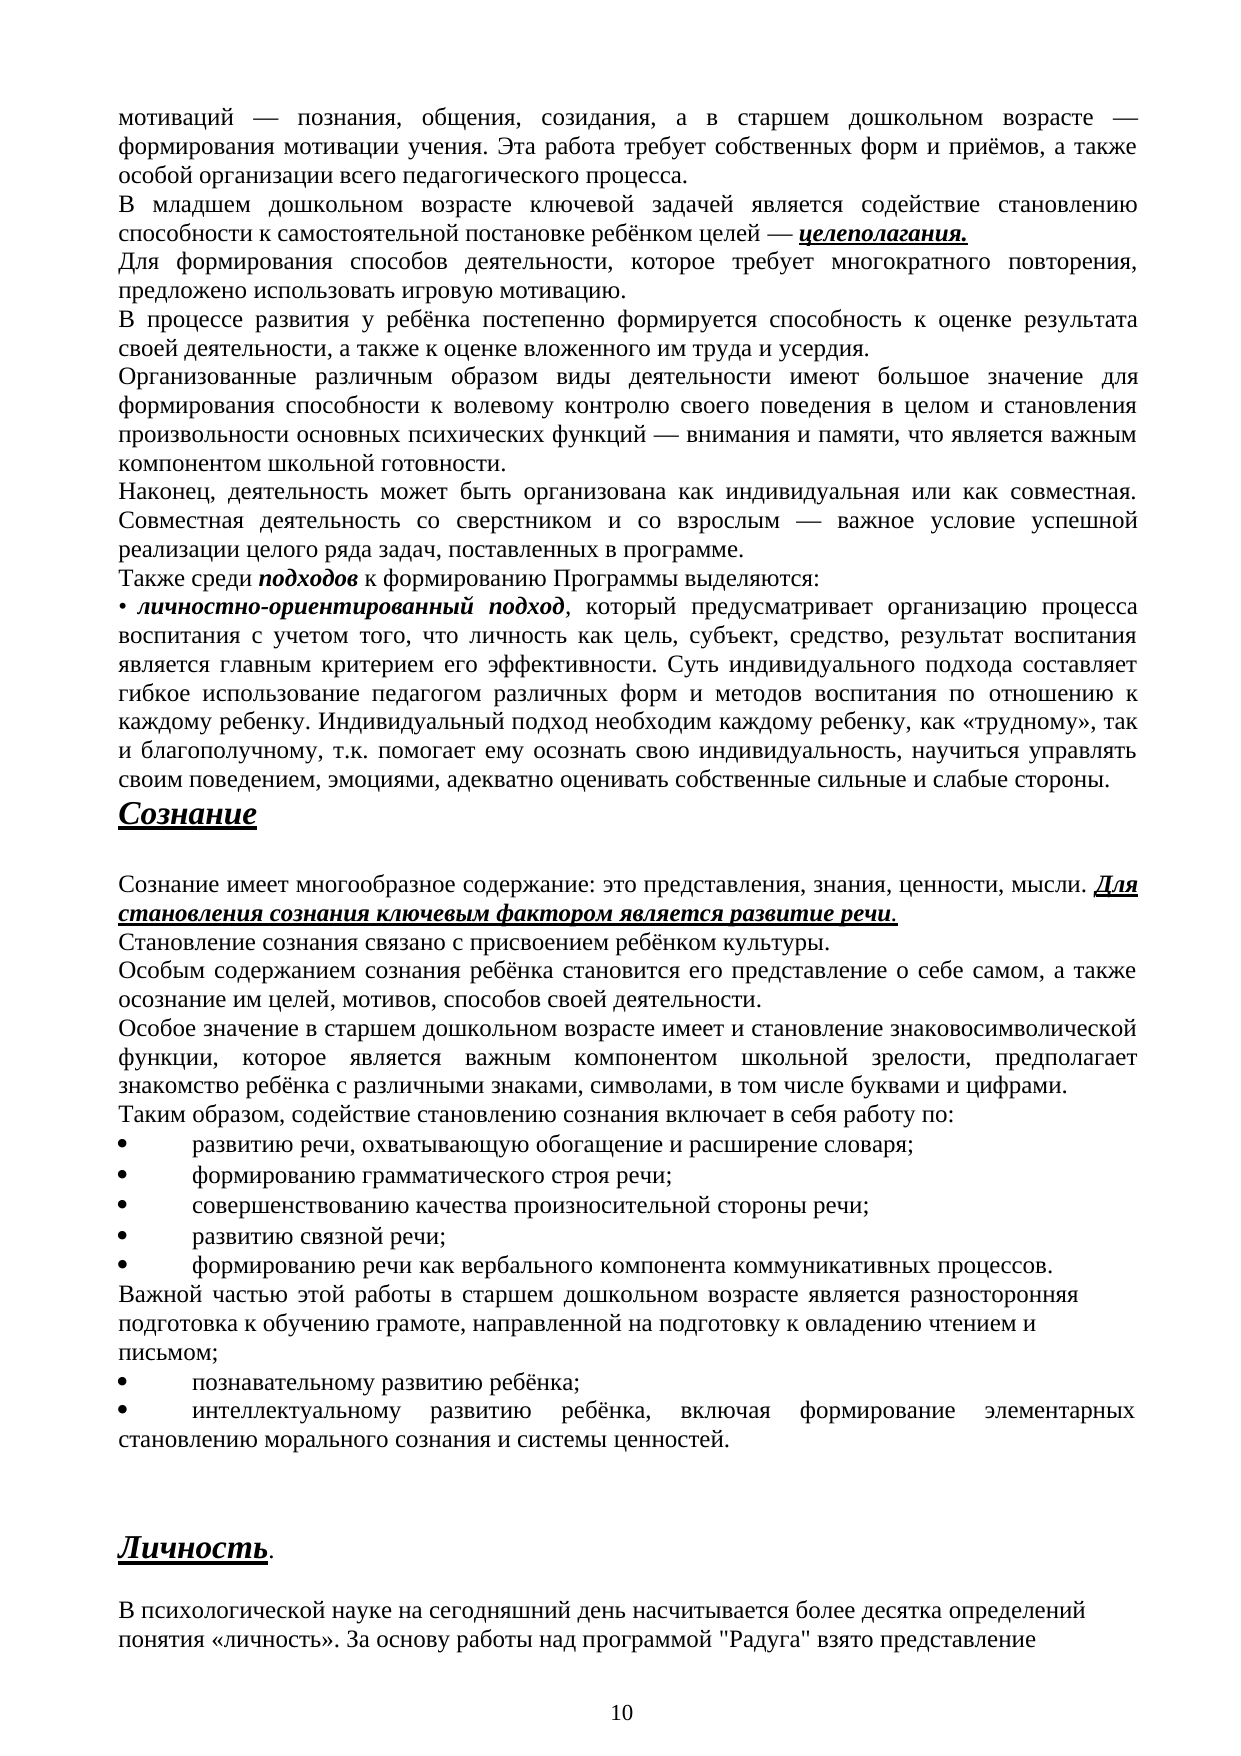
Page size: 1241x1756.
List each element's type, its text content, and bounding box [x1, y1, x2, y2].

text В психологической науке на сегодняшний день насчитывается более десятка определений понятия «личность». За основу работы над программой "Радуга" взято представление [118, 1595, 1138, 1652]
text Становление сознания связано с присвоением ребёнком культуры. [118, 927, 1207, 956]
text мотиваций — познания, общения, созидания, а в старшем дошкольном возрасте — формирования мотивации учения. Эта работа требует собственных форм и приёмов, а также особой организации всего педагогического процесса. [118, 102, 1138, 189]
list интеллектуальному развитию ребёнка, включая формирование элементарных становлению морального сознания и системы ценностей. [118, 1396, 1137, 1452]
text Для формирования способов деятельности, которое требует многократного повторения, предложено использовать игровую мотивацию. [118, 246, 1137, 304]
list формированию грамматического строя речи; [118, 1159, 1207, 1189]
text Сознание имеет многообразное содержание: это представления, знания, ценности, мысли. Для становления сознания ключевым фактором является развитие речи. [118, 869, 1138, 927]
text Таким образом, содействие становлению сознания включает в себя работу по: [118, 1099, 1207, 1128]
list формированию речи как вербального компонента коммуникативных процессов. Важной частью этой работы в старшем дошкольном возрасте является разносторонняя подготовка к обучению грамоте, направленной на подготовку к овладению чтением и письмом; [118, 1251, 1138, 1366]
text Особым содержанием сознания ребёнка становится его представление о себе самом, а также осознание им целей, мотивов, способов своей деятельности. [118, 956, 1137, 1013]
list развитию речи, охватывающую обогащение и расширение словаря; [118, 1128, 1207, 1159]
list совершенствованию качества произносительной стороны речи; [118, 1189, 1207, 1220]
list развитию связной речи; [118, 1220, 1207, 1251]
text Также среди подходов к формированию Программы выделяются: [118, 563, 1207, 591]
text Организованные различным образом виды деятельности имеют большое значение для формирования способности к волевому контролю своего поведения в целом и становления произвольности основных психических функций — внимания и памяти, что является важным компонентом школьной готовности. [118, 361, 1138, 476]
list познавательному развитию ребёнка; [118, 1366, 1207, 1396]
text В младшем дошкольном возрасте ключевой задачей является содействие становлению способности к самостоятельной постановке ребёнком целей — целеполагания. [118, 189, 1138, 246]
text В процессе развития у ребёнка постепенно формируется способность к оценке результата своей деятельности, а также к оценке вложенного им труда и усердия. [118, 304, 1138, 361]
subtitle Личность. [118, 1528, 1207, 1566]
text Особое значение в старшем дошкольном возрасте имеет и становление знаковосимволической функции, которое является важным компонентом школьной зрелости, предполагает знакомство ребёнка с различными знаками, символами, в том числе буквами и цифрами. [118, 1013, 1138, 1099]
text Наконец, деятельность может быть организована как индивидуальная или как совместная. Совместная деятельность со сверстником и со взрослым — важное условие успешной реализации целого ряда задач, поставленных в программе. [118, 476, 1138, 563]
text Сознание [118, 793, 1207, 832]
list личностно-ориентированный подход, который предусматривает организацию процесса воспитания с учетом того, что личность как цель, субъект, средство, результат воспитания является главным критерием его эффективности. Суть индивидуального подхода составляет гибкое использование педагогом различных форм и методов воспитания по отношению к каждому ребенку. Индивидуальный подход необходим каждому ребенку, как «трудному», так и благополучному, т.к. помогает ему осознать свою индивидуальность, научиться управлять своим поведением, эмоциями, адекватно оценивать собственные сильные и слабые стороны. [118, 591, 1138, 793]
